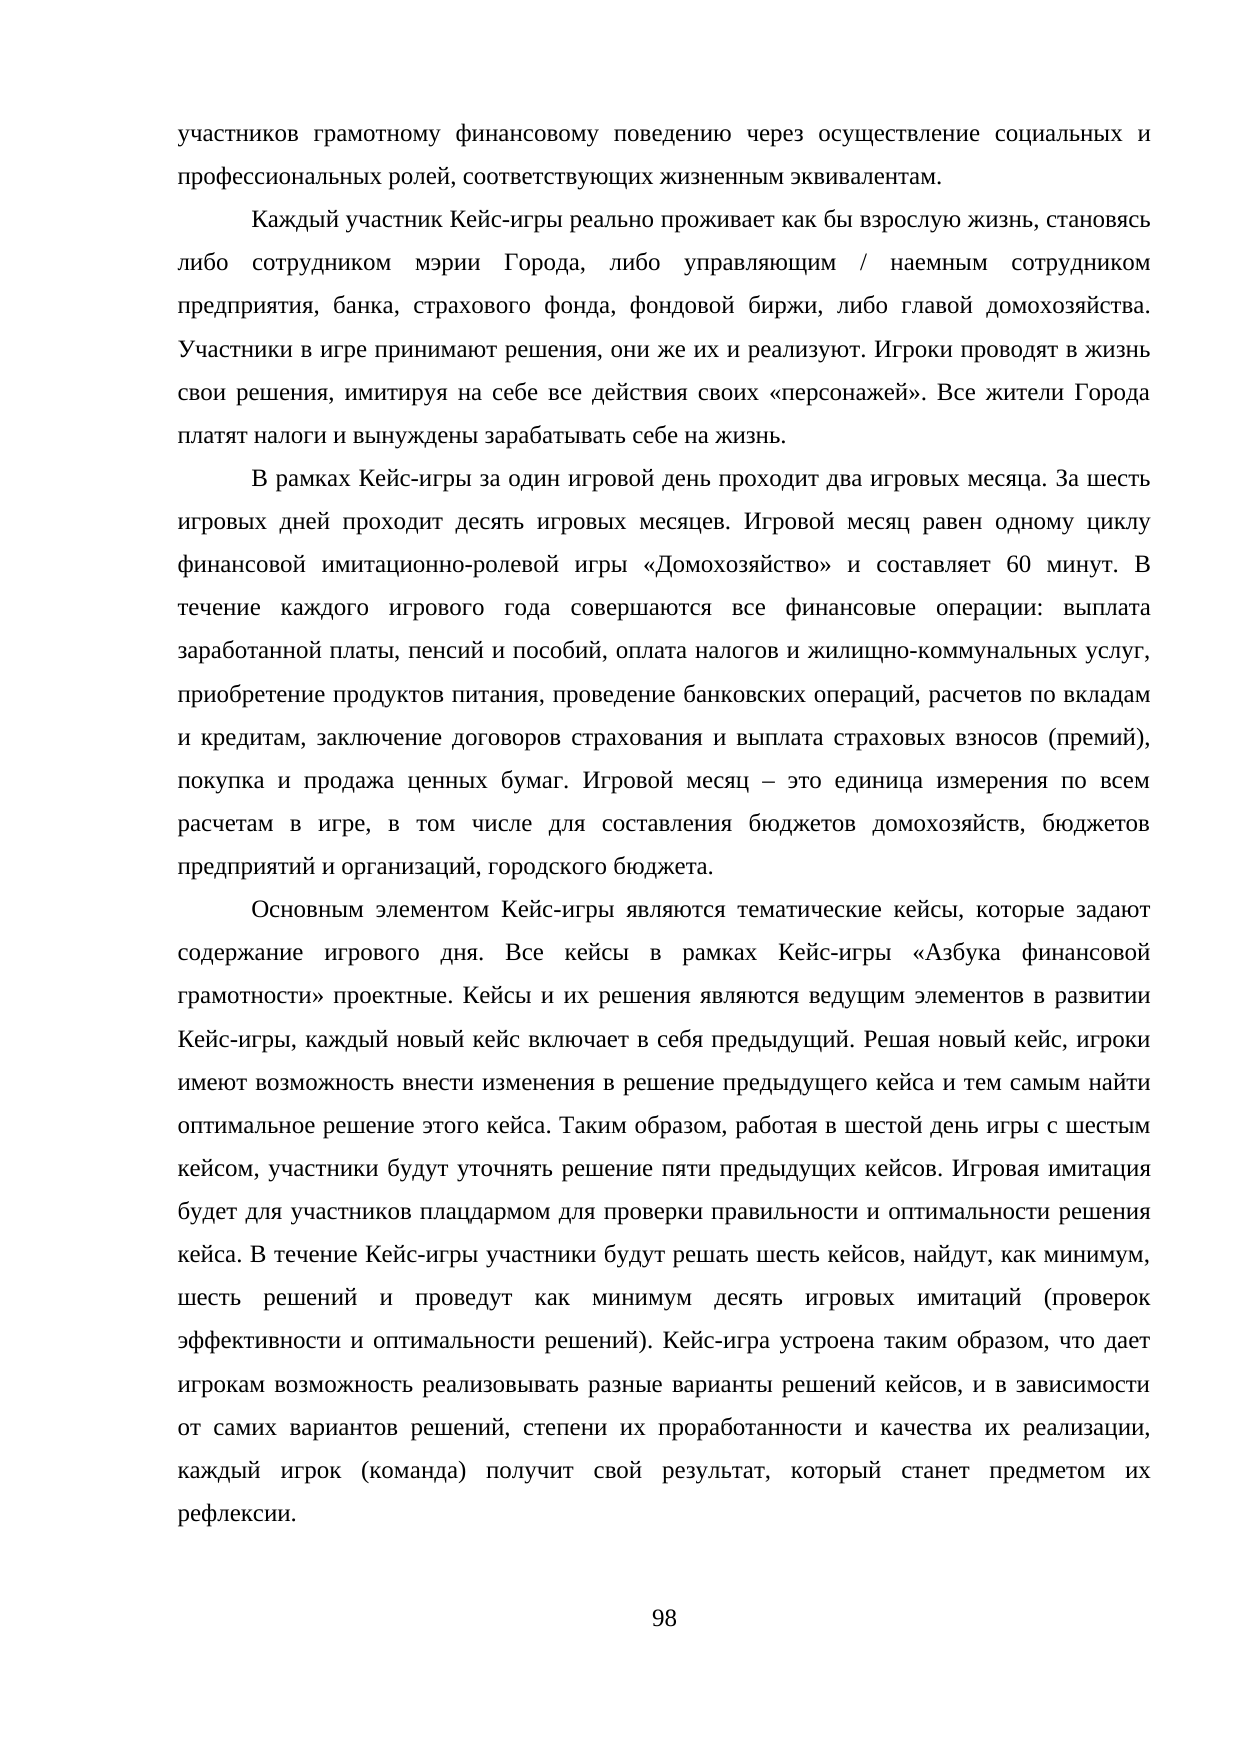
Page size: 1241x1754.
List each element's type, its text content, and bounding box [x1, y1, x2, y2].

text Основным элементом Кейс-игры являются тематические кейсы, которые задают содержание игрового дня. Все кейсы в рамках Кейс-игры «Азбука финансовой грамотности» проектные. Кейсы и их решения являются ведущим элементов в развитии Кейс-игры, каждый новый кейс включает в себя предыдущий. Решая новый кейс, игроки имеют возможность внести изменения в решение предыдущего кейса и тем самым найти оптимальное решение этого кейса. Таким образом, работая в шестой день игры с шестым кейсом, участники будут уточнять решение пяти предыдущих кейсов. Игровая имитация будет для участников плацдармом для проверки правильности и оптимальности решения кейса. В течение Кейс-игры участники будут решать шесть кейсов, найдут, как минимум, шесть решений и проведут как минимум десять игровых имитаций (проверок эффективности и оптимальности решений). Кейс-игра устроена таким образом, что дает игрокам возможность реализовывать разные варианты решений кейсов, и в зависимости от самих вариантов решений, степени их проработанности и качества их реализации, каждый игрок (команда) получит свой результат, который станет предметом их рефлексии. [177, 894, 1152, 1527]
text В рамках Кейс-игры за один игровой день проходит два игровых месяца. За шесть игровых дней проходит десять игровых месяцев. Игровой месяц равен одному циклу финансовой имитационно-ролевой игры «Домохозяйство» и составляет 60 минут. В течение каждого игрового года совершаются все финансовые операции: выплата заработанной платы, пенсий и пособий, оплата налогов и жилищно-коммунальных услуг, приобретение продуктов питания, проведение банковских операций, расчетов по вкладам и кредитам, заключение договоров страхования и выплата страховых взносов (премий), покупка и продажа ценных бумаг. Игровой месяц – это единица измерения по всем расчетам в игре, в том числе для составления бюджетов домохозяйств, бюджетов предприятий и организаций, городского бюджета. [177, 463, 1152, 880]
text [177, 118, 1152, 190]
text Каждый участник Кейс-игры реально проживает как бы взрослую жизнь, становясь либо сотрудником мэрии Города, либо управляющим / наемным сотрудником предприятия, банка, страхового фонда, фондовой биржи, либо главой домохозяйства. Участники в игре принимают решения, они же их и реализуют. Игроки проводят в жизнь свои решения, имитируя на себе все действия своих «персонажей». Все жители Города платят налоги и вынуждены зарабатывать себе на жизнь. [177, 204, 1152, 449]
